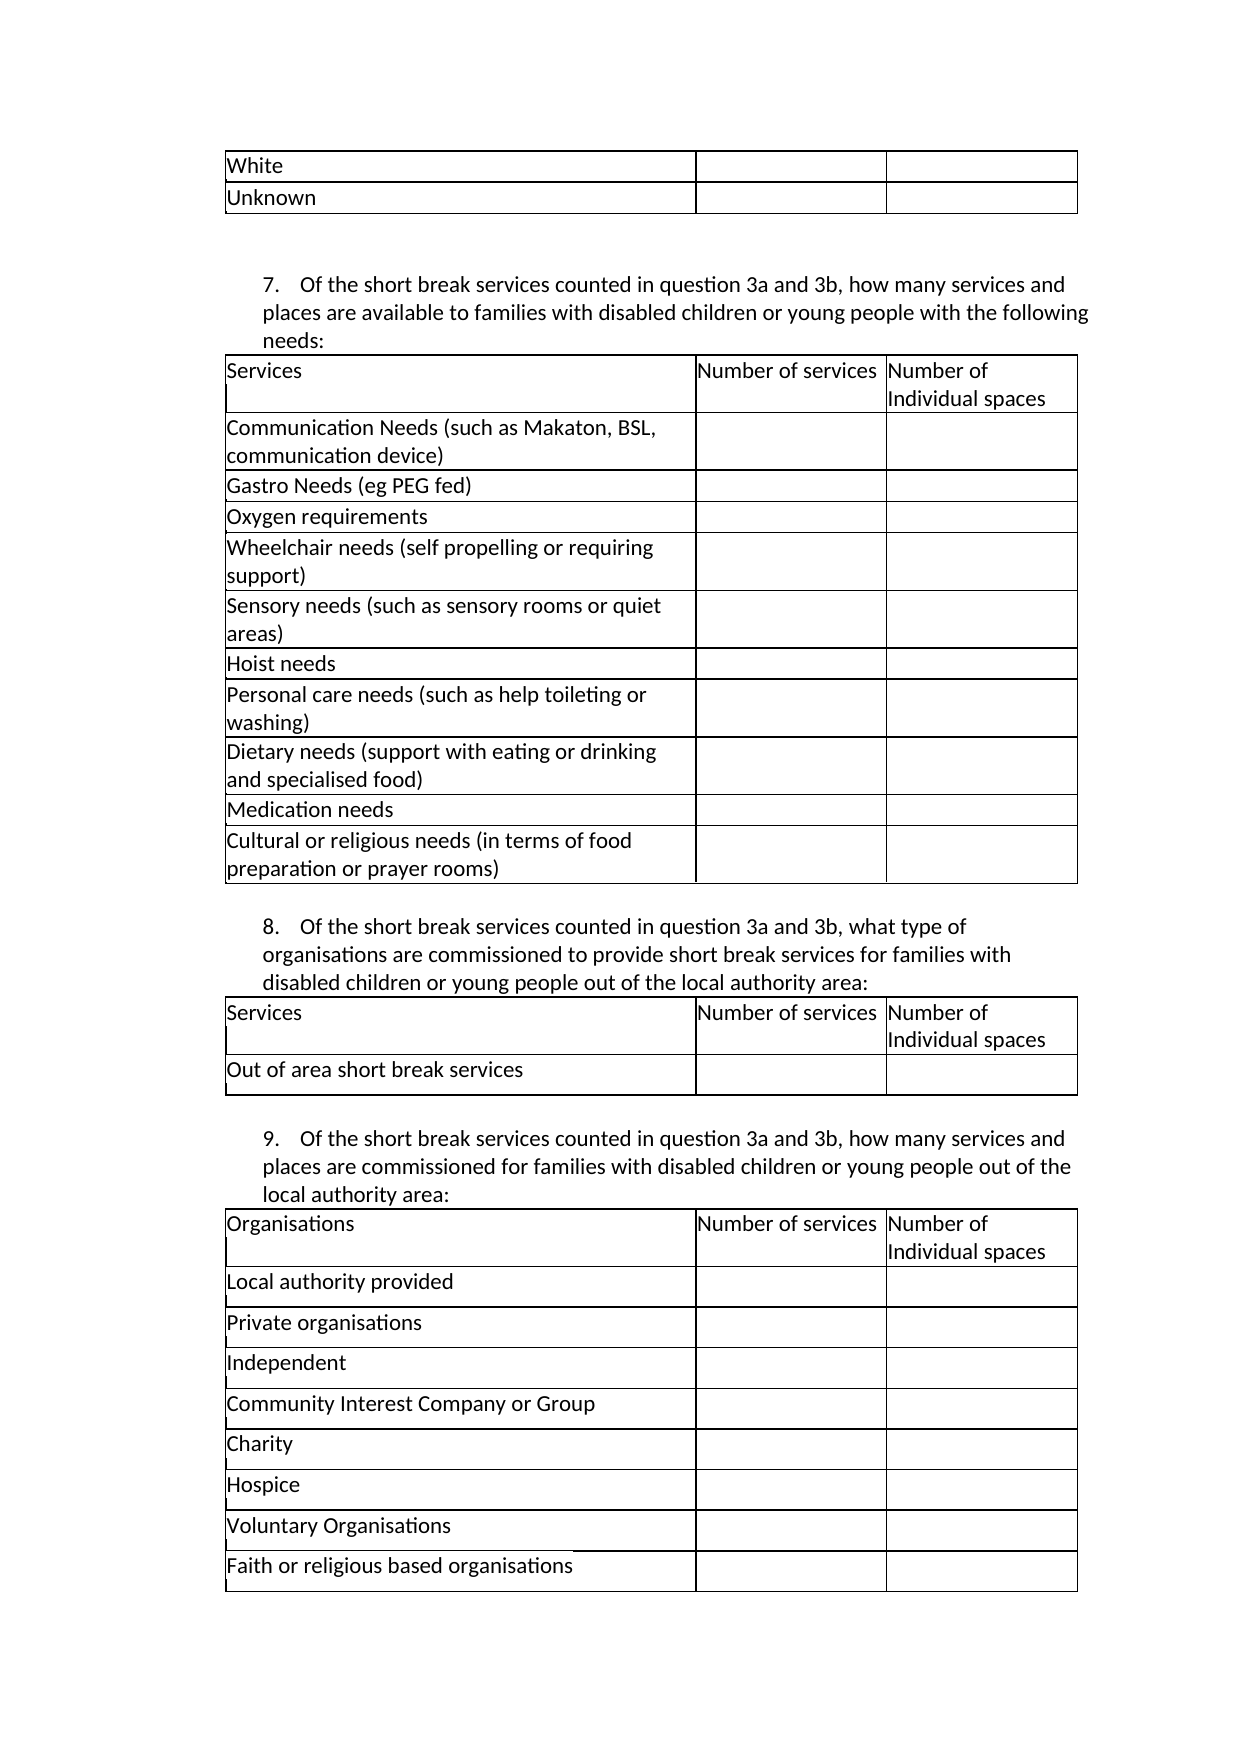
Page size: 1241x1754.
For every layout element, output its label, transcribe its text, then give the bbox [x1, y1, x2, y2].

table_cell [887, 533, 1077, 589]
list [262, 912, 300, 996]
table_cell [887, 591, 1077, 647]
table_cell [697, 649, 886, 678]
table_cell Dietary needs (support with eating or drinking and specialised food) [423, 738, 695, 793]
table_cell [887, 471, 1077, 501]
table_cell [887, 1511, 1077, 1550]
table_header Number of services [697, 356, 886, 412]
table_cell [887, 1308, 1077, 1347]
table_cell [887, 680, 1077, 736]
table_cell [697, 1267, 886, 1306]
table_cell [697, 680, 886, 736]
table_cell [887, 795, 1077, 825]
table_cell [697, 1055, 886, 1094]
table_header Number of Individual spaces [988, 356, 1077, 412]
table_cell [887, 1267, 1077, 1306]
table_cell [697, 1470, 886, 1509]
table_cell Cultural or religious needs (in terms of food preparation or prayer rooms) [499, 826, 695, 882]
table_cell Community Interest Company or Group [227, 1389, 695, 1428]
table_cell Voluntary Organisations [227, 1511, 695, 1550]
table_header Number of Individual spaces [887, 1210, 1077, 1266]
table_cell [697, 795, 886, 825]
table_cell [887, 1430, 1077, 1469]
table_cell [887, 1055, 1077, 1094]
table_cell Hoist needs [227, 649, 695, 678]
table_cell Wheelchair needs (self propelling or requiring support) [227, 533, 695, 589]
table_cell [697, 152, 886, 181]
table_cell [697, 591, 886, 647]
table_cell [697, 1308, 886, 1347]
table_cell [697, 1389, 886, 1428]
table_header Organisations [227, 1210, 695, 1266]
table_cell Charity [227, 1430, 695, 1469]
table_cell [697, 738, 886, 793]
table_cell White [227, 152, 695, 181]
table_cell [887, 826, 1077, 882]
table_cell [697, 826, 886, 882]
table_header Number of services [697, 998, 886, 1054]
table_cell [697, 471, 886, 501]
table_header Services [227, 356, 695, 412]
table_cell Local authority provided [227, 1267, 695, 1306]
table_cell Personal care needs (such as help toileting or washing) [310, 680, 695, 736]
table_cell [887, 413, 1077, 469]
table_cell [697, 533, 886, 589]
table_cell [697, 1348, 886, 1387]
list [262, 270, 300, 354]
table_cell [887, 152, 1077, 181]
table_cell [887, 1470, 1077, 1509]
table_header Number of services [697, 1210, 886, 1266]
list Of the short break services counted in question 3a and 3b, how many services and places are commissioned for families with disabled children or young people out of the local authority area: [450, 1124, 1090, 1208]
table_cell Sensory needs (such as sensory rooms or quiet areas) [284, 591, 695, 647]
table_cell Gastro Needs (eg PEG fed) [227, 471, 695, 501]
table_cell Oxygen requirements [227, 502, 695, 532]
table_cell [887, 502, 1077, 532]
table_cell [697, 1430, 886, 1469]
table_cell [887, 649, 1077, 678]
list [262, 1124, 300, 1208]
list Of the short break services counted in question 3a and 3b, how many services and places are available to families with disabled children or young people with the following needs: [324, 270, 1090, 354]
table_cell Unknown [227, 183, 695, 212]
table_cell Faith or religious based organisations [227, 1552, 695, 1591]
table_header Services [227, 998, 695, 1054]
table_cell [887, 1389, 1077, 1428]
table_header Number of Individual spaces [988, 998, 1077, 1054]
table_cell [887, 1552, 1077, 1591]
list Of the short break services counted in question 3a and 3b, what type of organisations are commissioned to provide short break services for families with disabled children or young people out of the local authority area: [868, 912, 1090, 996]
table_cell [697, 1511, 886, 1550]
table_cell Medication needs [227, 795, 695, 825]
table_cell Hospice [227, 1470, 695, 1509]
table_cell Independent [227, 1348, 695, 1387]
table_cell [697, 413, 886, 469]
table_cell [887, 738, 1077, 793]
table_cell [697, 502, 886, 532]
table_cell Communication Needs (such as Makaton, BSL, communication device) [444, 413, 695, 469]
table_cell Out of area short break services [227, 1055, 695, 1094]
table_cell [887, 1348, 1077, 1387]
table_cell [697, 183, 886, 212]
table_cell [697, 1552, 886, 1591]
table_cell [887, 183, 1077, 212]
table_cell Private organisations [227, 1308, 695, 1347]
